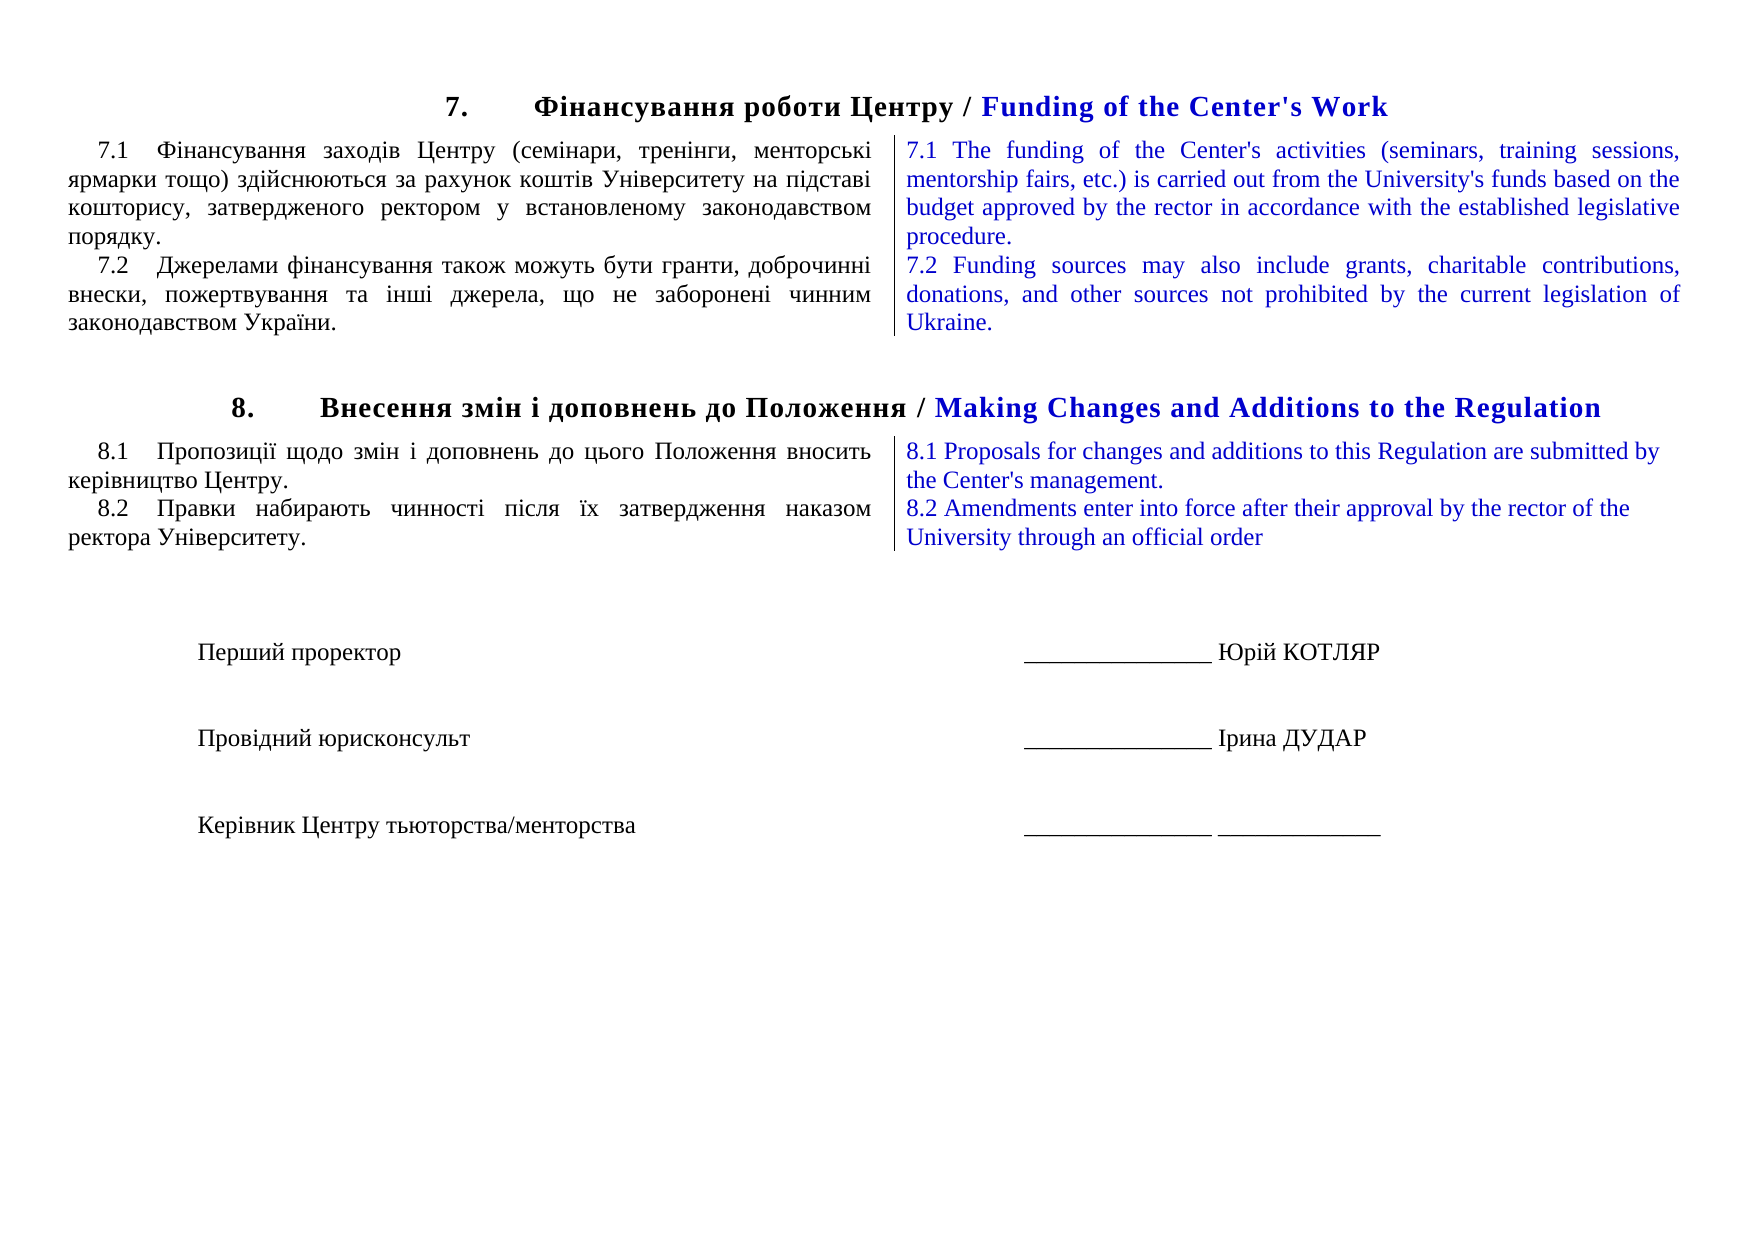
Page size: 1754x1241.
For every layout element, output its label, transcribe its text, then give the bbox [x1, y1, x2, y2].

table_header Пропозиції щодо змін і доповнень до цього Положення вносить керівництво Центру. Правки набирають чинності після їх затвердження наказом ректора Університету. [57, 436, 894, 551]
subtitle Фінансування роботи Центру / Funding of the Center's Work [153, 89, 1680, 122]
table_header Фінансування заходів Центру (семінари, тренінги, менторські ярмарки тощо) здійснюються за рахунок коштів Університету на підставі кошторису, затвердженого ректором у встановленому законодавством порядку. Джерелами фінансування також можуть бути гранти, доброчинні внески, пожертвування та інші джерела, що не заборонені чинним законодавством України. [57, 135, 894, 336]
table_header 8.1 Proposals for changes and additions to this Regulation are submitted by the Center's management. 8.2 Amendments enter into force after their approval by the rector of the University through an official order [895, 436, 1692, 551]
text Провідний юрисконсульт _______________ Ірина ДУДАР [197, 723, 1680, 752]
table_header 7.1 The funding of the Center's activities (seminars, training sessions, mentorship fairs, etc.) is carried out from the University's funds based on the budget approved by the rector in accordance with the established legislative procedure. 7.2 Funding sources may also include grants, charitable contributions, donations, and other sources not prohibited by the current legislation of Ukraine. [895, 135, 1692, 336]
text Перший проректор _______________ Юрій КОТЛЯР [197, 637, 1680, 666]
subtitle Внесення змін і доповнень до Положення / Making Changes and Additions to the Regulation [153, 390, 1680, 423]
text Керівник Центру тьюторства/менторства _______________ _____________ [197, 810, 1680, 838]
